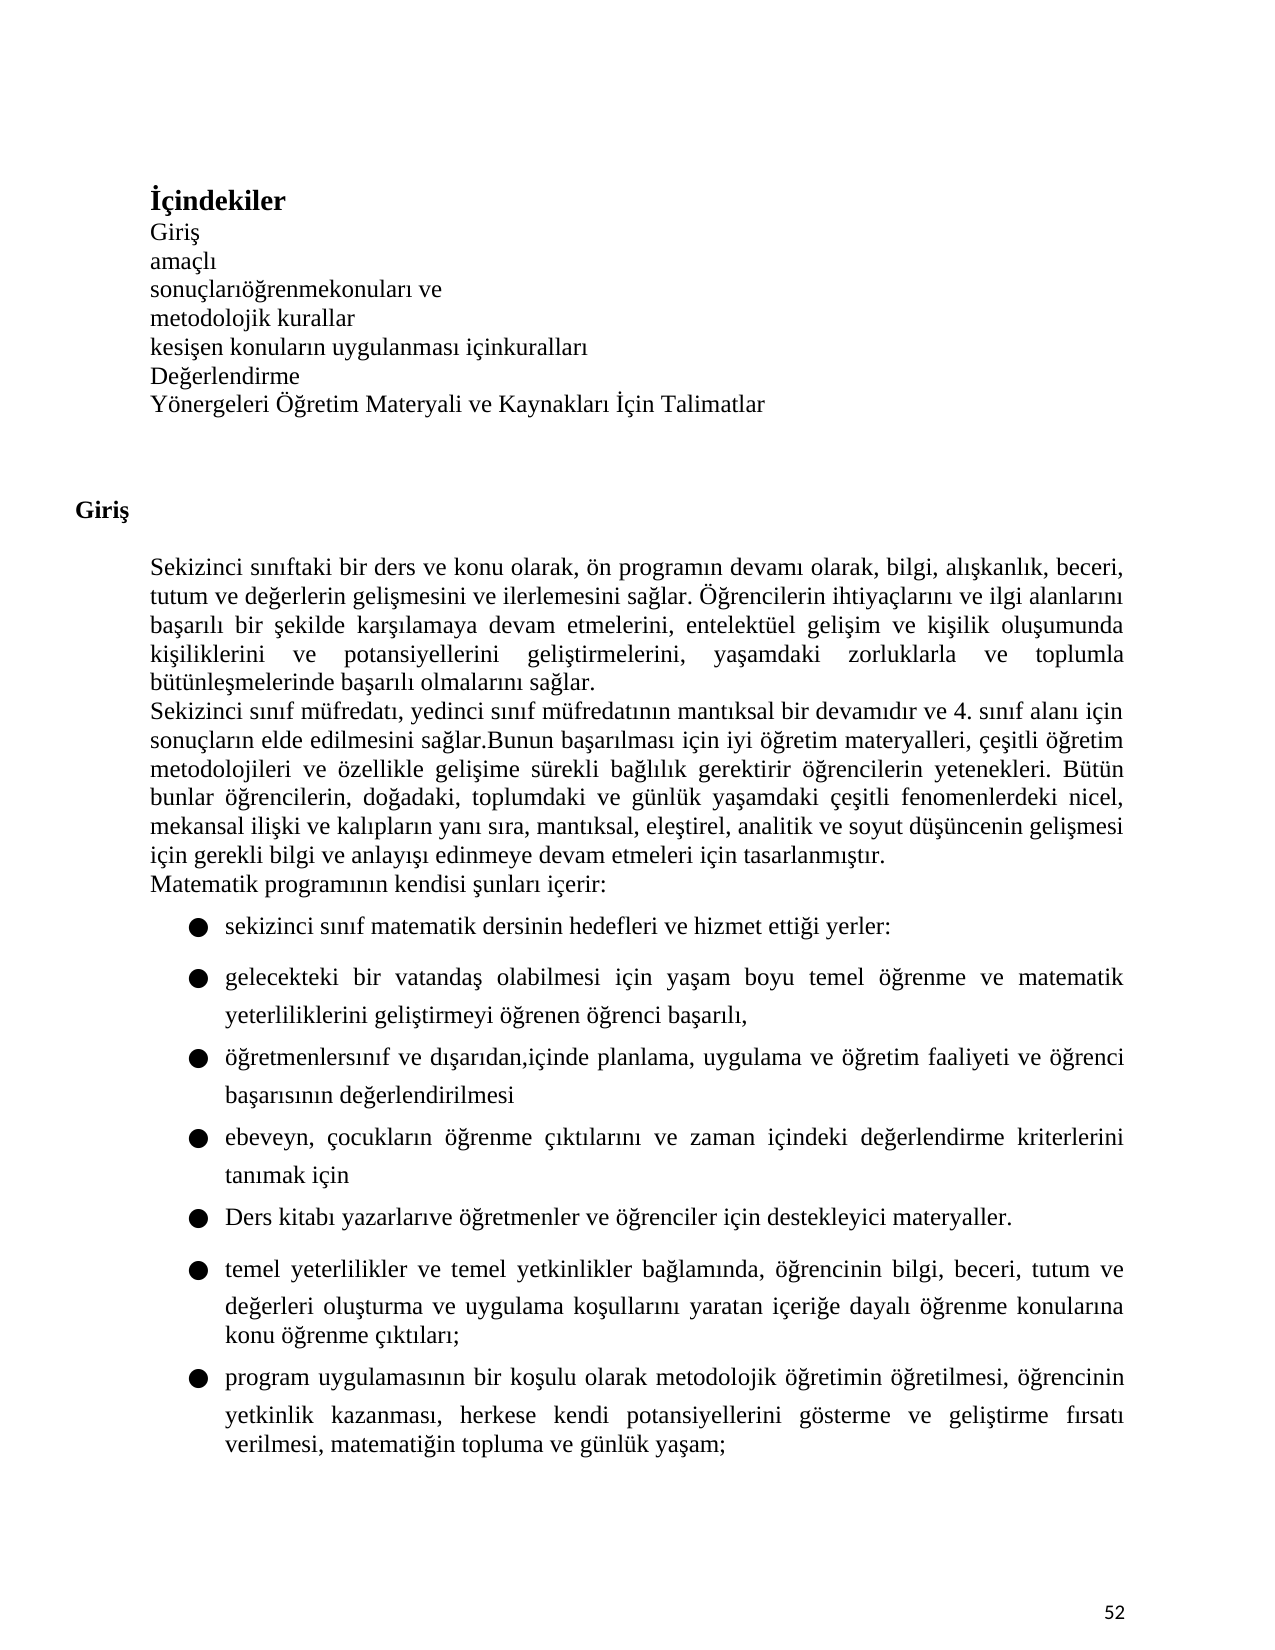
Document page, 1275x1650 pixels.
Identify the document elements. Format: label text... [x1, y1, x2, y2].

text kesişen konuların uygulanması içinkuralları [150, 332, 825, 361]
list Ders kitabı yazarlarıve öğretmenler ve öğrenciler için destekleyici materyaller. [187, 1189, 1125, 1240]
list temel yeterlilikler ve temel yetkinlikler bağlamında, öğrencinin bilgi, beceri, tutum ve değerleri oluşturma ve uygulama koşullarını yaratan içeriğe dayalı öğrenme konularına konu öğrenme çıktıları; [187, 1240, 1125, 1349]
text Yönergeleri Öğretim Materyali ve Kaynakları İçin Talimatlar [150, 389, 1125, 418]
list ebeveyn, çocukların öğrenme çıktılarını ve zaman içindeki değerlendirme kriterlerini tanımak için [187, 1109, 1125, 1189]
text Matematik programının kendisi şunları içerir: [150, 869, 1125, 897]
text metodolojik kurallar [150, 303, 1125, 332]
text Giriş [150, 217, 1125, 246]
text amaçlı [150, 246, 1125, 274]
list gelecekteki bir vatandaş olabilmesi için yaşam boyu temel öğrenme ve matematik yeterliliklerini geliştirmeyi öğrenen öğrenci başarılı, [187, 949, 1125, 1029]
text Giriş [75, 495, 1125, 524]
text Sekizinci sınıftaki bir ders ve konu olarak, ön programın devamı olarak, bilgi, alışkanlık, beceri, tutum ve değerlerin gelişmesini ve ilerlemesini sağlar. Öğrencilerin ihtiyaçlarını ve ilgi alanlarını başarılı bir şekilde karşılamaya devam etmelerini, entelektüel gelişim ve kişilik oluşumunda kişiliklerini ve potansiyellerini geliştirmelerini, yaşamdaki zorluklarla ve toplumla bütünleşmelerinde başarılı olmalarını sağlar. [150, 552, 1125, 696]
text Değerlendirme [150, 361, 737, 389]
list öğretmenlersınıf ve dışarıdan,içinde planlama, uygulama ve öğretim faaliyeti ve öğrenci başarısının değerlendirilmesi [187, 1029, 1125, 1109]
text Sekizinci sınıf müfredatı, yedinci sınıf müfredatının mantıksal bir devamıdır ve 4. sınıf alanı için sonuçların elde edilmesini sağlar.Bunun başarılması için iyi öğretim materyalleri, çeşitli öğretim metodolojileri ve özellikle gelişime sürekli bağlılık gerektirir öğrencilerin yetenekleri. Bütün bunlar öğrencilerin, doğadaki, toplumdaki ve günlük yaşamdaki çeşitli fenomenlerdeki nicel, mekansal ilişki ve kalıpların yanı sıra, mantıksal, eleştirel, analitik ve soyut düşüncenin gelişmesi için gerekli bilgi ve anlayışı edinmeye devam etmeleri için tasarlanmıştır. [150, 696, 1125, 869]
text İçindekiler [150, 183, 1125, 217]
list sekizinci sınıf matematik dersinin hedefleri ve hizmet ettiği yerler: [187, 897, 1125, 949]
list program uygulamasının bir koşulu olarak metodolojik öğretimin öğretilmesi, öğrencinin yetkinlik kazanması, herkese kendi potansiyellerini gösterme ve geliştirme fırsatı verilmesi, matematiğin topluma ve günlük yaşam; [187, 1349, 1125, 1457]
text sonuçlarıöğrenmekonuları ve [150, 274, 1125, 303]
